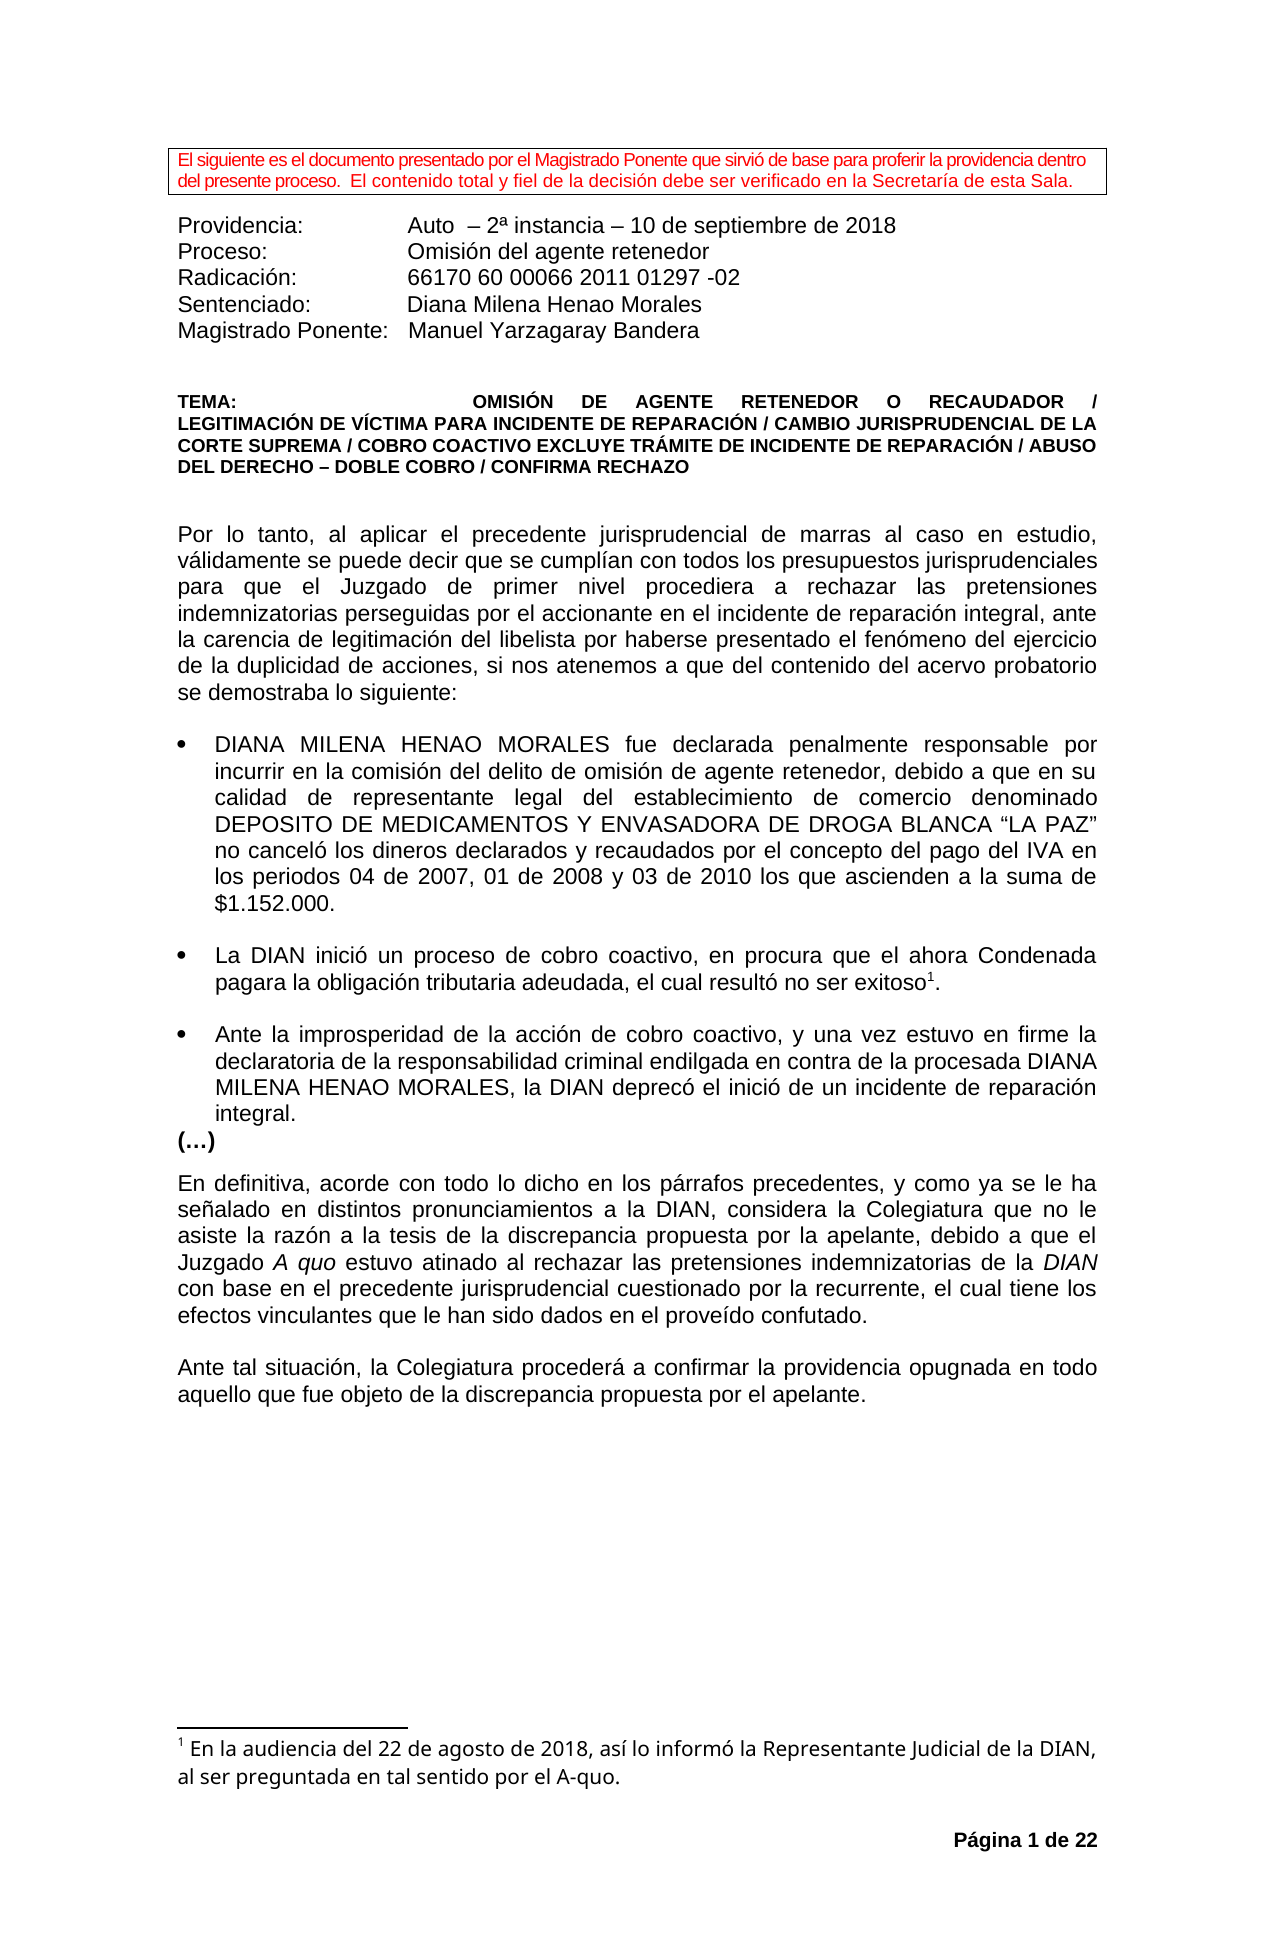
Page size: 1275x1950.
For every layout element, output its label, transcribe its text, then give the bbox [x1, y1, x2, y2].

text Magistrado Ponente: Manuel Yarzagaray Bandera [177, 317, 1098, 343]
text Providencia: Auto – 2ª instancia – 10 de septiembre de 2018 [177, 212, 1098, 238]
text TEMA: OMISIÓN DE AGENTE RETENEDOR O RECAUDADOR / LEGITIMACIÓN DE VÍCTIMA PARA INCIDENTE DE REPARACIÓN / CAMBIO JURISPRUDENCIAL DE LA CORTE SUPREMA / COBRO COACTIVO EXCLUYE TRÁMITE DE INCIDENTE DE REPARACIÓN / ABUSO DEL DERECHO – DOBLE COBRO / CONFIRMA RECHAZO [177, 391, 1098, 478]
text Radicación: 66170 60 00066 2011 01297 -02 [177, 264, 1098, 291]
text El siguiente es el documento presentado por el Magistrado Ponente que sirvió de base para proferir la providencia dentro del presente proceso. El contenido total y fiel de la decisión debe ser verificado en la Secretaría de esta Sala. [169, 149, 1106, 194]
text Sentenciado: Diana Milena Henao Morales [177, 291, 1098, 317]
text Ante tal situación, la Colegiatura procederá a confirmar la providencia opugnada en todo aquello que fue objeto de la discrepancia propuesta por el apelante. [177, 1354, 1098, 1407]
list DIANA MILENA HENAO MORALES fue declarada penalmente responsable por incurrir en la comisión del delito de omisión de agente retenedor, debido a que en su calidad de representante legal del establecimiento de comercio denominado DEPOSITO DE MEDICAMENTOS Y ENVASADORA DE DROGA BLANCA “LA PAZ” no canceló los dineros declarados y recaudados por el concepto del pago del IVA en los periodos 04 de 2007, 01 de 2008 y 03 de 2010 los que ascienden a la suma de $1.152.000. [177, 731, 1098, 916]
text (…) [177, 1127, 1098, 1153]
text Por lo tanto, al aplicar el precedente jurisprudencial de marras al caso en estudio, válidamente se puede decir que se cumplían con todos los presupuestos jurisprudenciales para que el Juzgado de primer nivel procediera a rechazar las pretensiones indemnizatorias perseguidas por el accionante en el incidente de reparación integral, ante la carencia de legitimación del libelista por haberse presentado el fenómeno del ejercicio de la duplicidad de acciones, si nos atenemos a que del contenido del acervo probatorio se demostraba lo siguiente: [177, 521, 1098, 705]
text En definitiva, acorde con todo lo dicho en los párrafos precedentes, y como ya se le ha señalado en distintos pronunciamientos a la DIAN, considera la Colegiatura que no le asiste la razón a la tesis de la discrepancia propuesta por la apelante, debido a que el Juzgado A quo estuvo atinado al rechazar las pretensiones indemnizatorias de la DIAN con base en el precedente jurisprudencial cuestionado por la recurrente, el cual tiene los efectos vinculantes que le han sido dados en el proveído confutado. [177, 1170, 1098, 1328]
text Proceso: Omisión del agente retenedor [177, 238, 1098, 264]
list Ante la improsperidad de la acción de cobro coactivo, y una vez estuvo en firme la declaratoria de la responsabilidad criminal endilgada en contra de la procesada DIANA MILENA HENAO MORALES, la DIAN deprecó el inició de un incidente de reparación integral. [177, 1021, 1098, 1127]
list La DIAN inició un proceso de cobro coactivo, en procura que el ahora Condenada pagara la obligación tributaria adeudada, el cual resultó no ser exitoso. [177, 942, 1098, 995]
